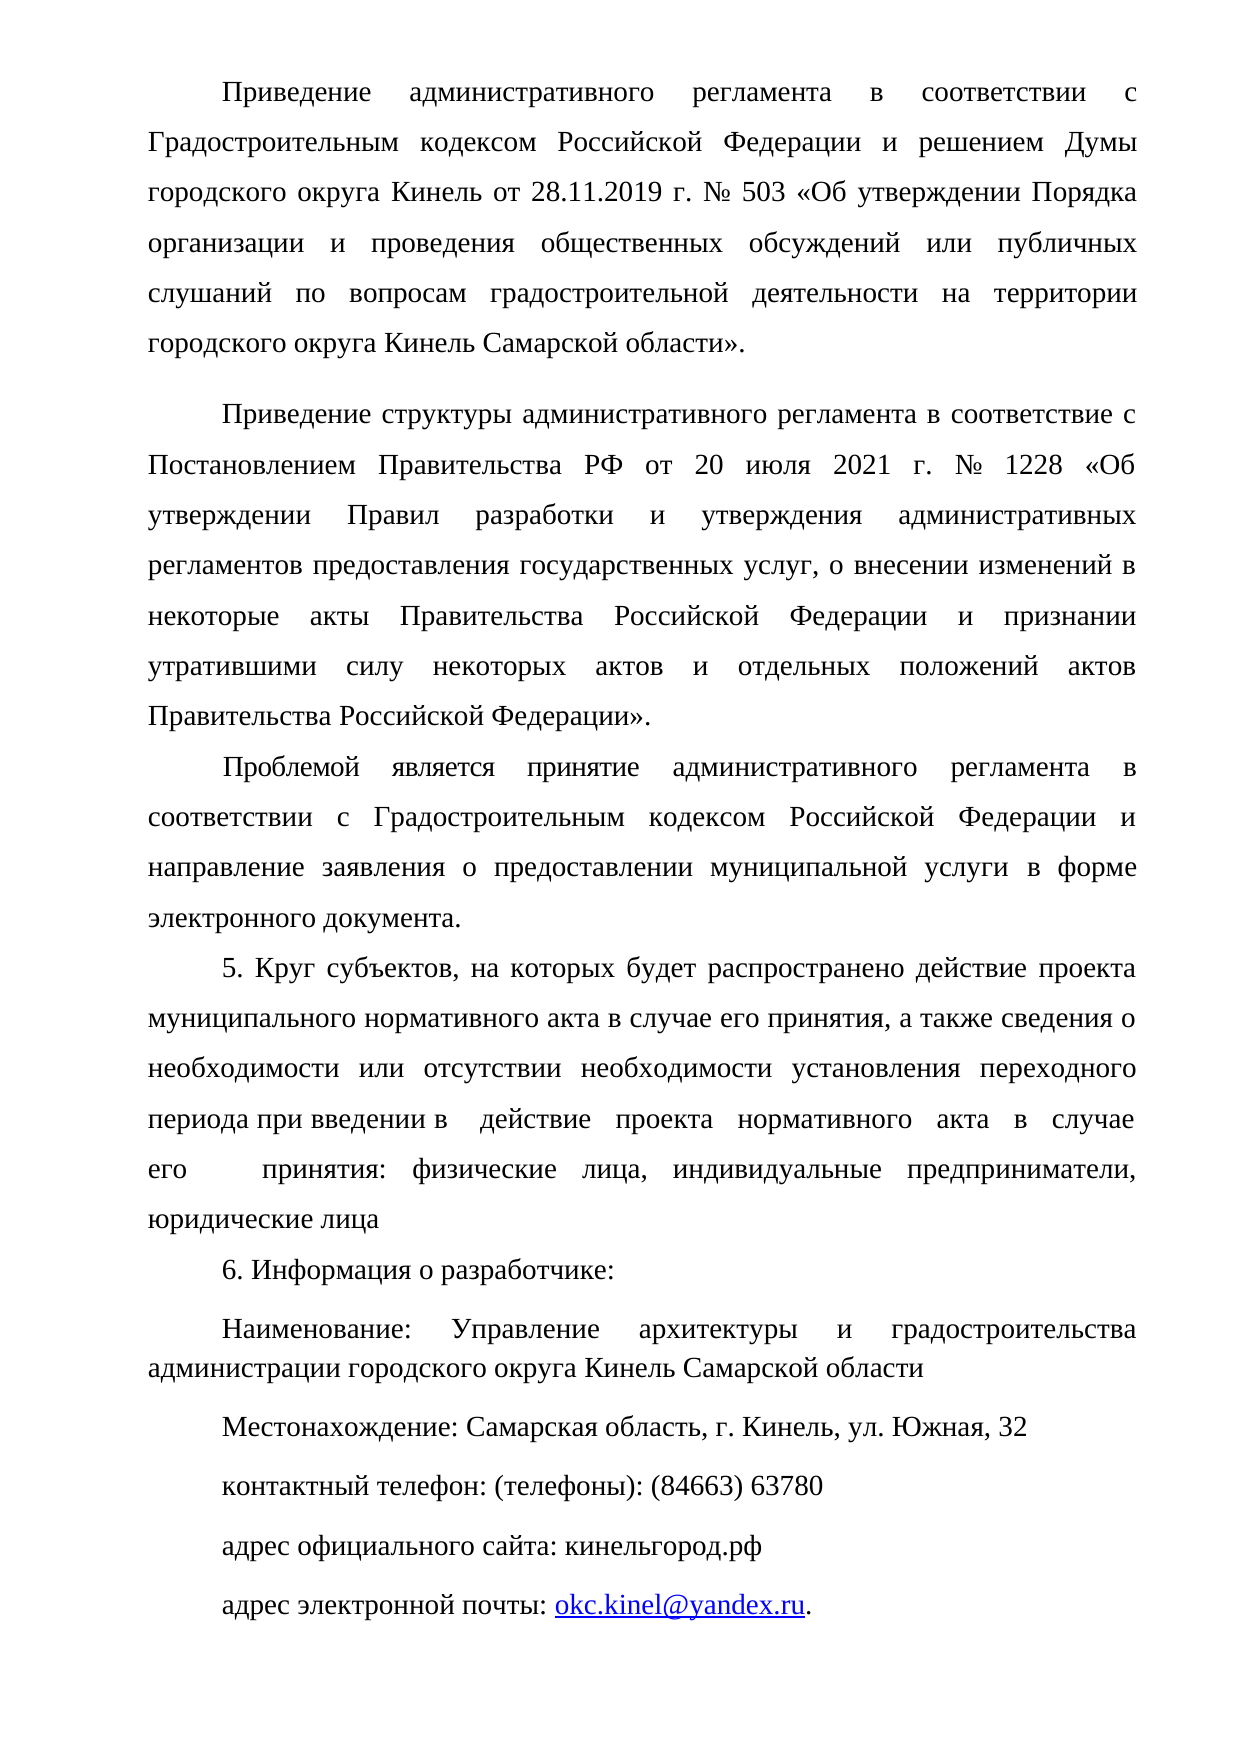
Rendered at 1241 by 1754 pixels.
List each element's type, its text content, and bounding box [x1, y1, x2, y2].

text Приведение административного регламента в соответствии с Градостроительным кодексом Российской Федерации и решением Думы городского округа Кинель от 28.11.2019 г. № 503 «Об утверждении Порядка организации и проведения общественных обсуждений или публичных слушаний по вопросам градостроительной деятельности на территории городского округа Кинель Самарской области». [148, 74, 1138, 359]
text адрес электронной почты: okc.kinel@yandex.ru. [148, 1587, 1137, 1621]
text контактный телефон: (телефоны): (84663) 63780 [148, 1468, 1137, 1502]
text 5. Круг субъектов, на которых будет распространено действие проекта муниципального нормативного акта в случае его принятия, а также сведения о необходимости или отсутствии необходимости установления переходного периода при введении в действие проекта нормативного акта в случае его принятия: физические лица, индивидуальные предприниматели, юридические лица [148, 950, 1137, 1235]
text адрес официального сайта: кинельгород.рф [148, 1528, 1137, 1561]
text Местонахождение: Самарская область, г. Кинель, ул. Южная, 32 [148, 1409, 1137, 1443]
text 6. Информация о разработчике: [148, 1252, 1137, 1285]
text Приведение структуры административного регламента в соответствие с Постановлением Правительства РФ от 20 июля 2021 г. № 1228 «Об утверждении Правил разработки и утверждения административных регламентов предоставления государственных услуг, о внесении изменений в некоторые акты Правительства Российской Федерации и признании утратившими силу некоторых актов и отдельных положений актов Правительства Российской Федерации». [148, 397, 1137, 732]
text Наименование: Управление архитектуры и градостроительства администрации городского округа Кинель Самарской области [148, 1311, 1137, 1383]
text Проблемой является принятие административного регламента в соответствии с Градостроительным кодексом Российской Федерации и направление заявления о предоставлении муниципальной услуги в форме электронного документа. [148, 749, 1137, 933]
